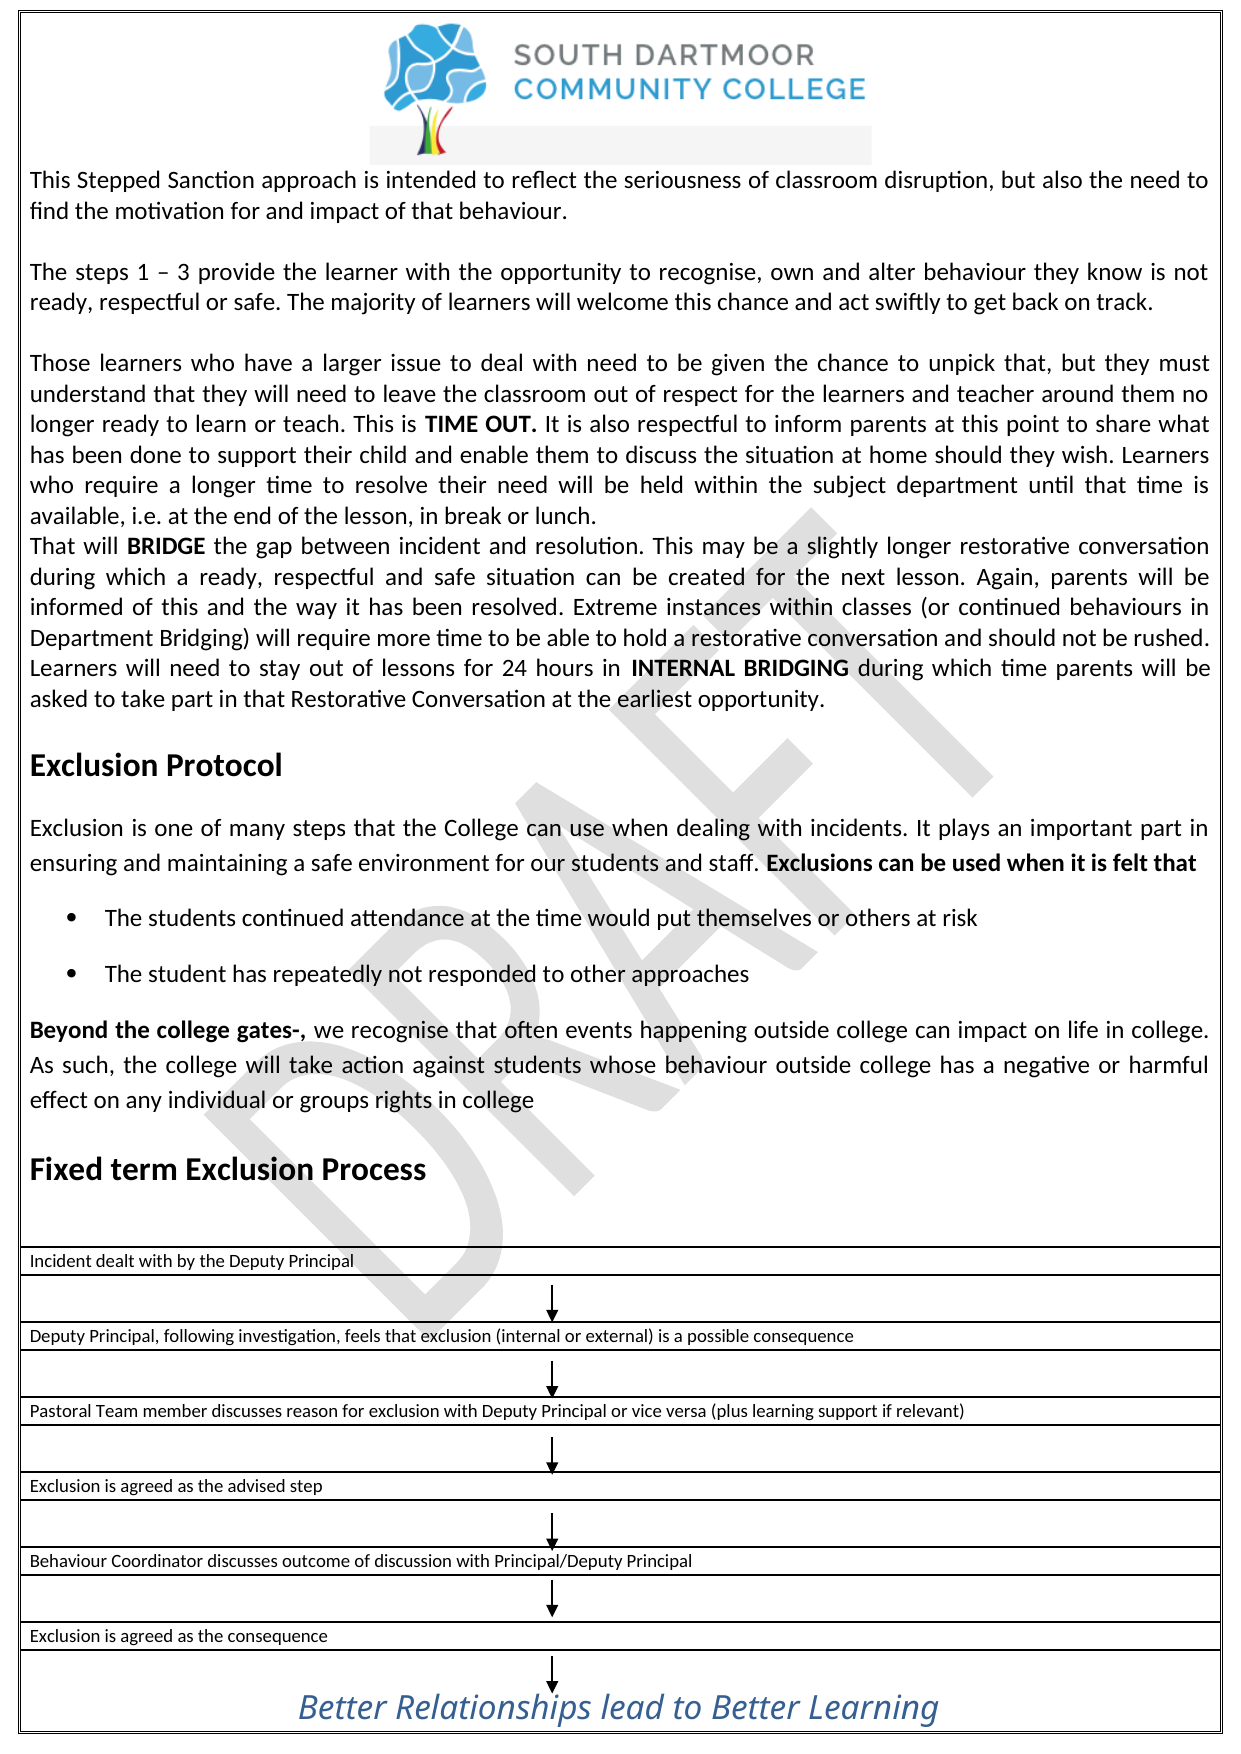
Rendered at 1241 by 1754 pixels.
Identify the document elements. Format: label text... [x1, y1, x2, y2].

list The students continued attendance at the time would put themselves or others at risk [67, 903, 1211, 933]
picture [369, 14, 872, 165]
text Behaviour Coordinator discusses outcome of discussion with Principal/Deputy Principal [21, 1548, 1220, 1574]
text Incident dealt with by the Deputy Principal [21, 1248, 1220, 1274]
text Fixed term Exclusion Process [29, 1148, 1194, 1189]
text Exclusion Protocol [29, 744, 1211, 785]
text That will BRIDGE the gap between incident and resolution. This may be a slightly longer restorative conversation during which a ready, respectful and safe situation can be created for the next lesson. Again, parents will be informed of this and the way it has been resolved. Extreme instances within classes (or continued behaviours in Department Bridging) will require more time to be able to hold a restorative conversation and should not be rushed. Learners will need to stay out of lessons for 24 hours in INTERNAL BRIDGING during which time parents will be asked to take part in that Restorative Conversation at the earliest opportunity. [29, 531, 1211, 714]
text The steps 1 – 3 provide the learner with the opportunity to recognise, own and alter behaviour they know is not ready, respectful or safe. The majority of learners will welcome this chance and act swiftly to get back on track. [29, 256, 1211, 317]
text Exclusion is one of many steps that the College can use when dealing with incidents. It plays an important part in ensuring and maintaining a safe environment for our students and staff. Exclusions can be used when it is felt that [29, 812, 1211, 877]
text Exclusion is agreed as the advised step [21, 1473, 1220, 1499]
list The student has repeatedly not responded to other approaches [67, 958, 1211, 989]
text Deputy Principal, following investigation, feels that exclusion (internal or external) is a possible consequence [21, 1323, 1220, 1349]
text This Stepped Sanction approach is intended to reflect the seriousness of classroom disruption, but also the need to find the motivation for and impact of that behaviour. [29, 164, 1211, 225]
text Pastoral Team member discusses reason for exclusion with Deputy Principal or vice versa (plus learning support if relevant) [21, 1398, 1220, 1424]
text Beyond the college gates-, we recognise that often events happening outside college can impact on life in college. As such, the college will take action against students whose behaviour outside college has a negative or harmful effect on any individual or groups rights in college [29, 1014, 1211, 1115]
text Exclusion is agreed as the consequence [21, 1623, 1220, 1649]
text Those learners who have a larger issue to deal with need to be given the chance to unpick that, but they must understand that they will need to leave the classroom out of respect for the learners and teacher around them no longer ready to learn or teach. This is TIME OUT. It is also respectful to inform parents at this point to share what has been done to support their child and enable them to discuss the situation at home should they wish. Learners who require a longer time to resolve their need will be held within the subject department until that time is available, i.e. at the end of the lesson, in break or lunch. [29, 347, 1211, 531]
